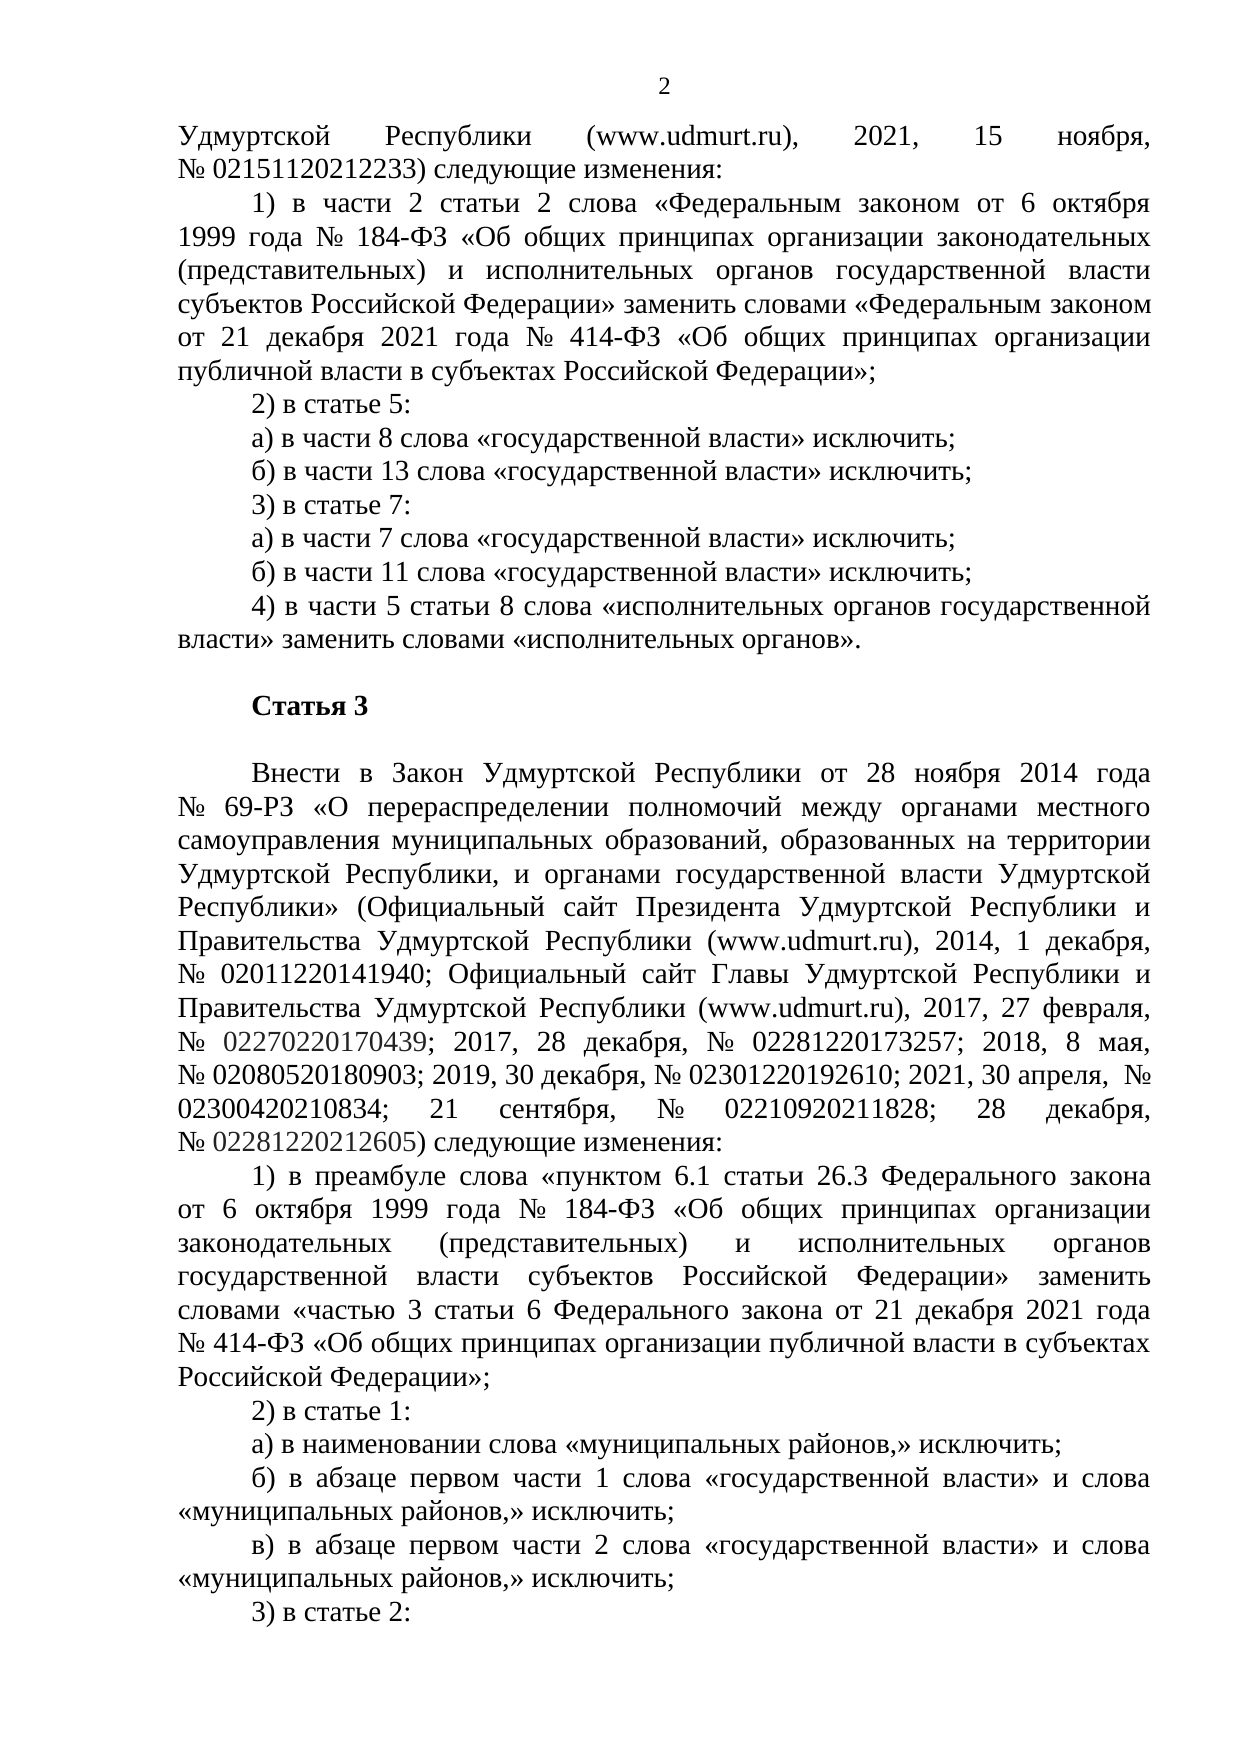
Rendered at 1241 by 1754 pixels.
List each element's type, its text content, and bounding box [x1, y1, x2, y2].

text 1) в преамбуле слова «пунктом 6.1 статьи 26.3 Федерального закона от 6 октября 1999 года № 184-ФЗ «Об общих принципах организации законодательных (представительных) и исполнительных органов государственной власти субъектов Российской Федерации» заменить словами «частью 3 статьи 6 Федерального закона от 21 декабря 2021 года № 414-ФЗ «Об общих принципах организации публичной власти в субъектах Российской Федерации»; [177, 1158, 1152, 1393]
text 3) в статье 7: [177, 487, 1152, 521]
text 1) в части 2 статьи 2 слова «Федеральным законом от 6 октября 1999 года № 184-ФЗ «Об общих принципах организации законодательных (представительных) и исполнительных органов государственной власти субъектов Российской Федерации» заменить словами «Федеральным законом от 21 декабря 2021 года № 414-ФЗ «Об общих принципах организации публичной власти в субъектах Российской Федерации»; [177, 185, 1152, 386]
text 2) в статье 1: [177, 1393, 1152, 1426]
text б) в части 11 слова «государственной власти» исключить; [177, 554, 1152, 588]
text в) в абзаце первом части 2 слова «государственной власти» и слова «муниципальных районов,» исключить; [177, 1527, 1152, 1594]
text 4) в части 5 статьи 8 слова «исполнительных органов государственной власти» заменить словами «исполнительных органов». [177, 588, 1152, 655]
text 3) в статье 2: [177, 1594, 1152, 1627]
text 2) в статье 5: [177, 386, 1152, 420]
text а) в наименовании слова «муниципальных районов,» исключить; [177, 1426, 1152, 1460]
text б) в части 13 слова «государственной власти» исключить; [177, 453, 1152, 487]
text Статья 3 [177, 688, 1152, 722]
text Внести в Закон Удмуртской Республики от 28 ноября 2014 года № 69-РЗ «О перераспределении полномочий между органами местного самоуправления муниципальных образований, образованных на территории Удмуртской Республики, и органами государственной власти Удмуртской Республики» (Официальный сайт Президента Удмуртской Республики и Правительства Удмуртской Республики (www.udmurt.ru), 2014, 1 декабря, № 02011220141940; Официальный сайт Главы Удмуртской Республики и Правительства Удмуртской Республики (www.udmurt.ru), 2017, 27 февраля, № 02270220170439; 2017, 28 декабря, № 02281220173257; 2018, 8 мая, № 02080520180903; 2019, 30 декабря, № 02301220192610; 2021, 30 апреля, № 02300420210834; 21 сентября, № 02210920211828; 28 декабря, № 02281220212605) следующие изменения: [177, 755, 1152, 1158]
text а) в части 7 слова «государственной власти» исключить; [177, 521, 1152, 554]
text а) в части 8 слова «государственной власти» исключить; [177, 420, 1152, 453]
text б) в абзаце первом части 1 слова «государственной власти» и слова «муниципальных районов,» исключить; [177, 1460, 1152, 1527]
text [177, 118, 1152, 185]
